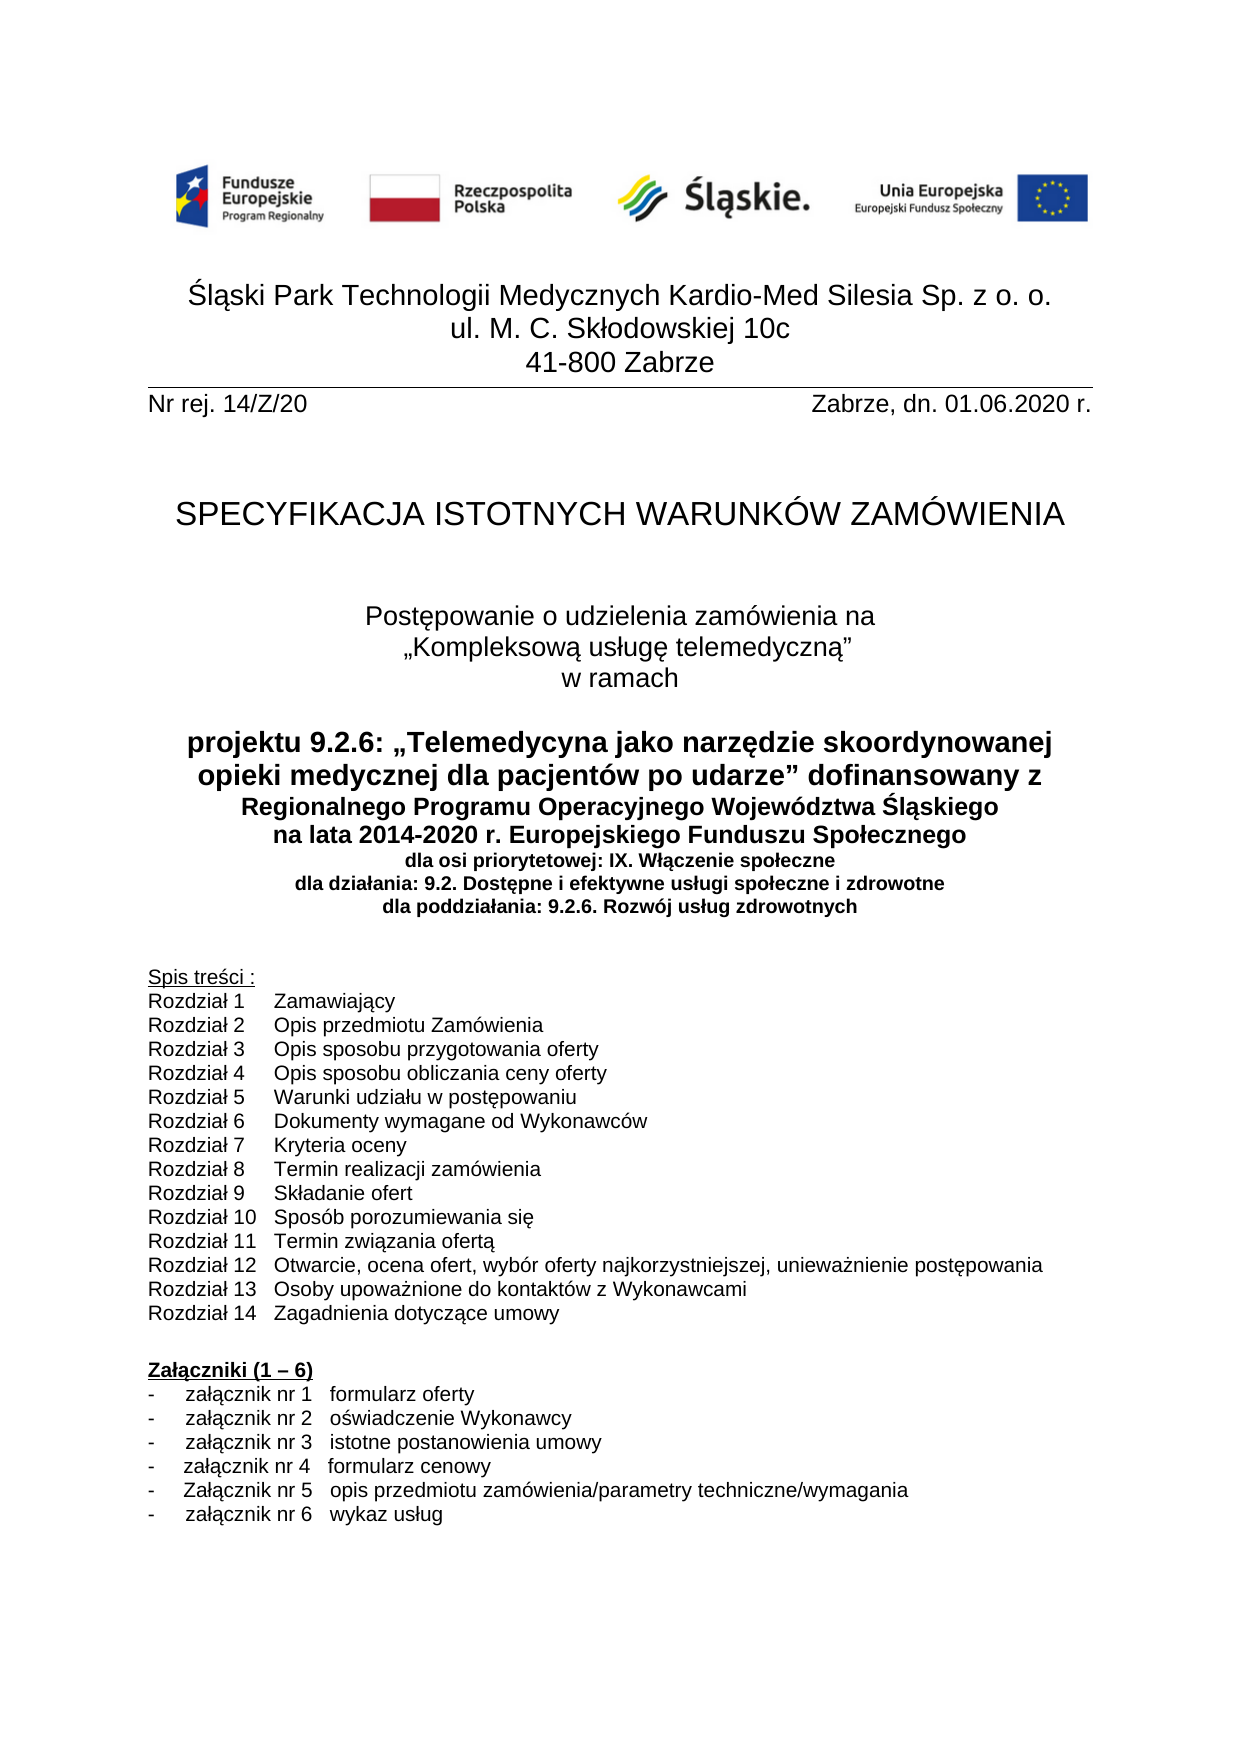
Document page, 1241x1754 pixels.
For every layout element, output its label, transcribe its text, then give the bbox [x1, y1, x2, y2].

text Nr rej. 14/Z/20 Zabrze, dn. 01.06.2020 r. [148, 388, 1093, 417]
text dla poddziałania: 9.2.6. Rozwój usług zdrowotnych [148, 894, 1093, 917]
list załącznik nr 4 formularz cenowy [148, 1454, 1093, 1478]
text Rozdział 4 Opis sposobu obliczania ceny oferty [148, 1061, 1093, 1085]
text Rozdział 9 Składanie ofert [148, 1181, 1093, 1205]
text SPECYFIKACJA ISTOTNYCH WARUNKÓW ZAMÓWIENIA [148, 494, 1093, 533]
text Rozdział 13 Osoby upoważnione do kontaktów z Wykonawcami [148, 1277, 1093, 1301]
text Spis treści : [148, 965, 1093, 989]
text Rozdział 7 Kryteria oceny [148, 1133, 1093, 1157]
picture [147, 147, 1109, 245]
list załącznik nr 1 formularz oferty [148, 1382, 1093, 1406]
list Załącznik nr 5 opis przedmiotu zamówienia/parametry techniczne/wymagania [148, 1478, 1093, 1502]
text Rozdział 1 Zamawiający [148, 989, 1093, 1013]
subtitle Załączniki (1 – 6) [148, 1358, 1093, 1382]
text dla działania: 9.2. Dostępne i efektywne usługi społeczne i zdrowotne [148, 872, 1093, 894]
text Rozdział 14 Zagadnienia dotyczące umowy [148, 1301, 1093, 1324]
text Rozdział 10 Sposób porozumiewania się [148, 1205, 1093, 1229]
list załącznik nr 6 wykaz usług [148, 1502, 1093, 1526]
text 41-800 Zabrze [148, 345, 1093, 387]
text Rozdział 3 Opis sposobu przygotowania oferty [148, 1037, 1093, 1061]
text Rozdział 2 Opis przedmiotu Zamówienia [148, 1013, 1093, 1037]
text Rozdział 6 Dokumenty wymagane od Wykonawców [148, 1109, 1093, 1133]
list załącznik nr 2 oświadczenie Wykonawcy [148, 1406, 1093, 1430]
text Śląski Park Technologii Medycznych Kardio-Med Silesia Sp. z o. o. [148, 278, 1093, 312]
text Rozdział 12 Otwarcie, ocena ofert, wybór oferty najkorzystniejszej, unieważnienie postępowania [148, 1253, 1093, 1277]
subtitle Postępowanie o udzielenia zamówienia na [148, 600, 1093, 631]
text Rozdział 5 Warunki udziału w postępowaniu [148, 1085, 1093, 1109]
text ul. M. C. Skłodowskiej 10c [148, 312, 1093, 345]
text Rozdział 8 Termin realizacji zamówienia [148, 1157, 1093, 1181]
text „Kompleksową usługę telemedyczną” [162, 631, 1093, 662]
text na lata 2014-2020 r. Europejskiego Funduszu Społecznego [148, 820, 1093, 849]
text Rozdział 11 Termin związania ofertą [148, 1229, 1093, 1253]
text w ramach [148, 662, 1093, 693]
list załącznik nr 3 istotne postanowienia umowy [148, 1430, 1093, 1454]
text projektu 9.2.6: „Telemedycyna jako narzędzie skoordynowanej opieki medycznej dla pacjentów po udarze” dofinansowany z [148, 724, 1093, 792]
text dla osi priorytetowej: IX. Włączenie społeczne [148, 849, 1093, 872]
text Regionalnego Programu Operacyjnego Województwa Śląskiego [148, 792, 1093, 820]
